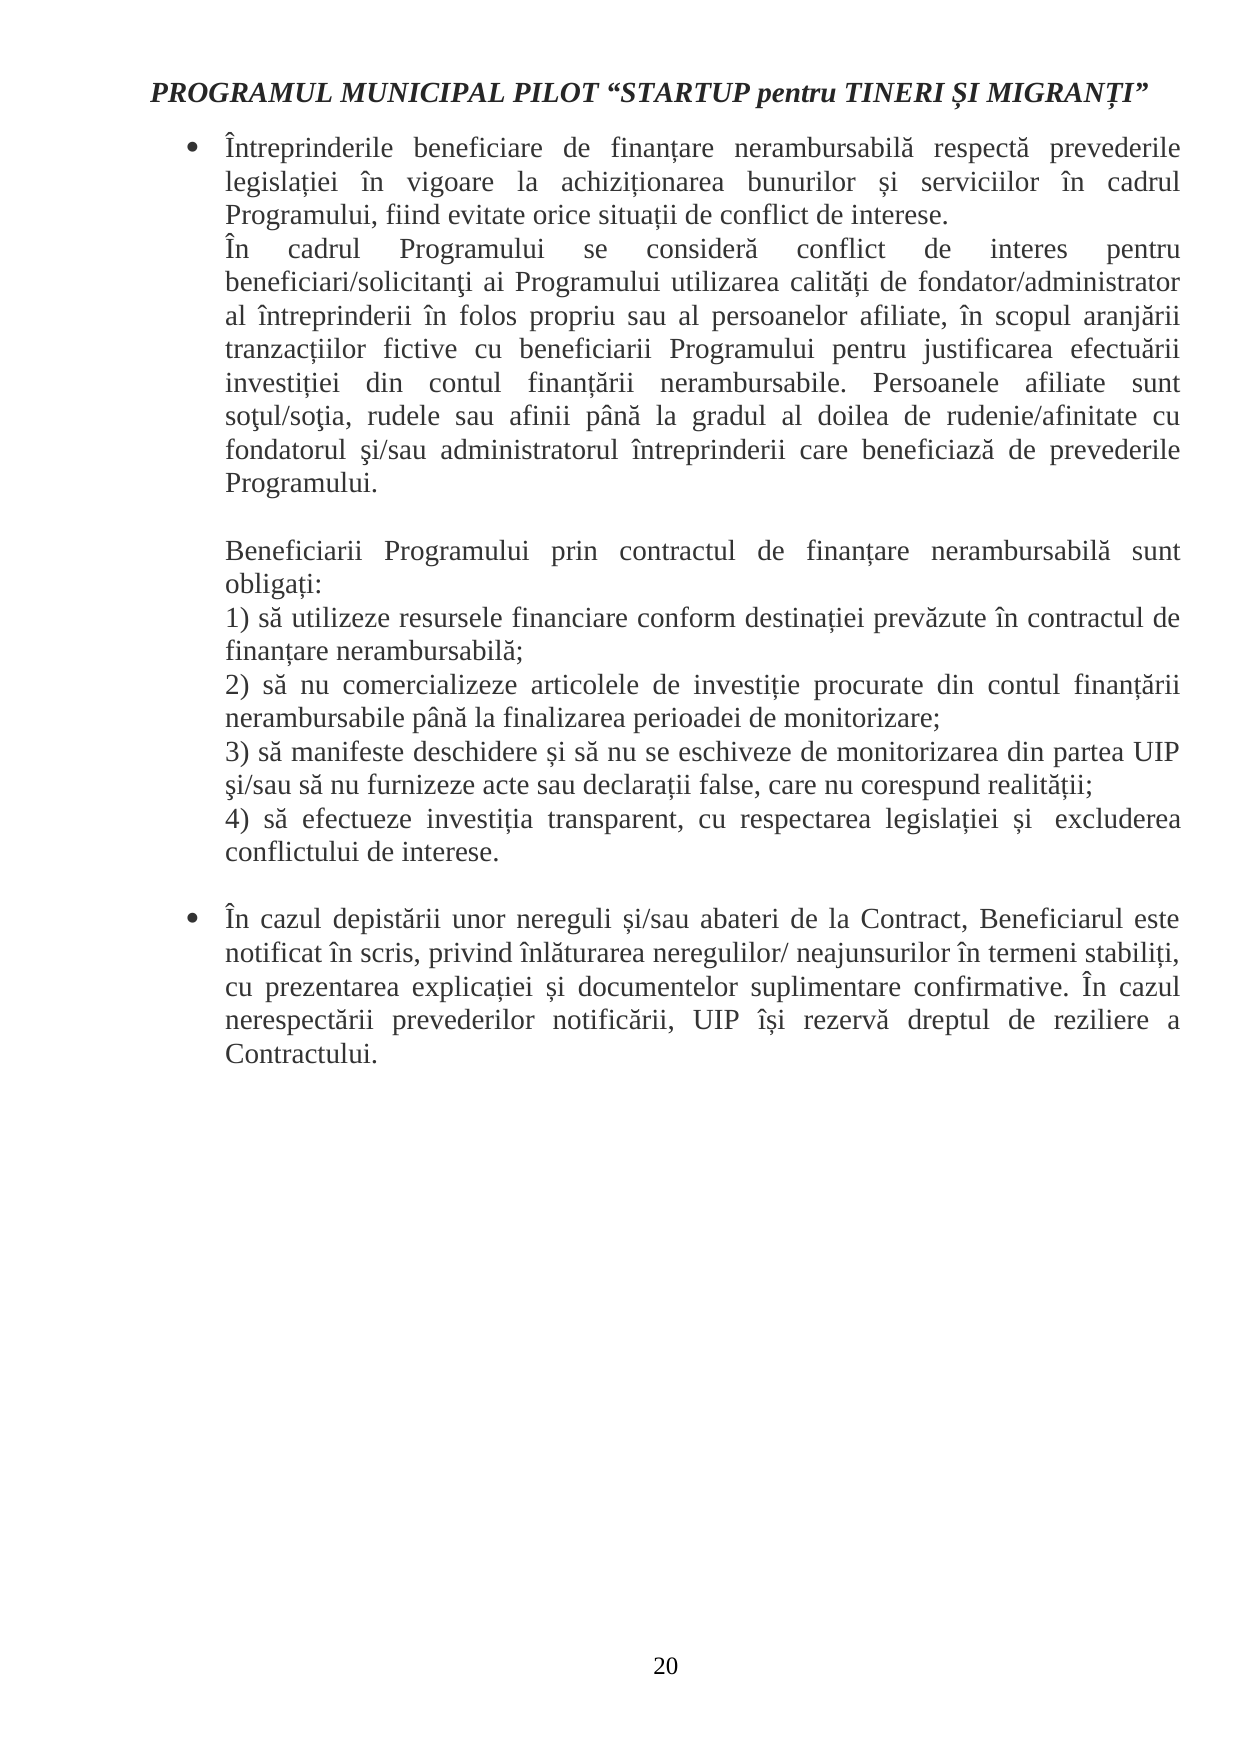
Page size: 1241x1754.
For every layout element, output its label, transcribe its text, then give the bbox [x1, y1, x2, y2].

text 1) să utilizeze resursele financiare conform destinației prevăzute în contractul de finanțare nerambursabilă; [225, 600, 1181, 667]
list Întreprinderile beneficiare de finanțare nerambursabilă respectă prevederile legislației în vigoare la achiziționarea bunurilor și serviciilor în cadrul Programului, fiind evitate orice situații de conflict de interese. [187, 130, 1181, 231]
text 2) să nu comercializeze articolele de investiție procurate din contul finanțării nerambursabile până la finalizarea perioadei de monitorizare; [225, 667, 1181, 734]
text 4) să efectueze investiția transparent, cu respectarea legislației și excluderea conflictului de interese. [225, 801, 1181, 868]
text Beneficiarii Programului prin contractul de finanțare nerambursabilă sunt obligați: [225, 533, 1181, 600]
text 3) să manifeste deschidere și să nu se eschiveze de monitorizarea din partea UIP şi/sau să nu furnizeze acte sau declarații false, care nu corespund realității; [225, 734, 1181, 801]
text În cadrul Programului se consideră conflict de interes pentru beneficiari/solicitanţi ai Programului utilizarea calități de fondator/administrator al întreprinderii în folos propriu sau al persoanelor afiliate, în scopul aranjării tranzacțiilor fictive cu beneficiarii Programului pentru justificarea efectuării investiției din contul finanțării nerambursabile. Persoanele afiliate sunt soţul/soţia, rudele sau afinii până la gradul al doilea de rudenie/afinitate cu fondatorul şi/sau administratorul întreprinderii care beneficiază de prevederile Programului. [225, 231, 1181, 499]
list În cazul depistării unor nereguli și/sau abateri de la Contract, Beneficiarul este notificat în scris, privind înlăturarea neregulilor/ neajunsurilor în termeni stabiliți, cu prezentarea explicației și documentelor suplimentare confirmative. În cazul nerespectării prevederilor notificării, UIP își rezervă dreptul de reziliere a Contractului. [187, 902, 1181, 1069]
